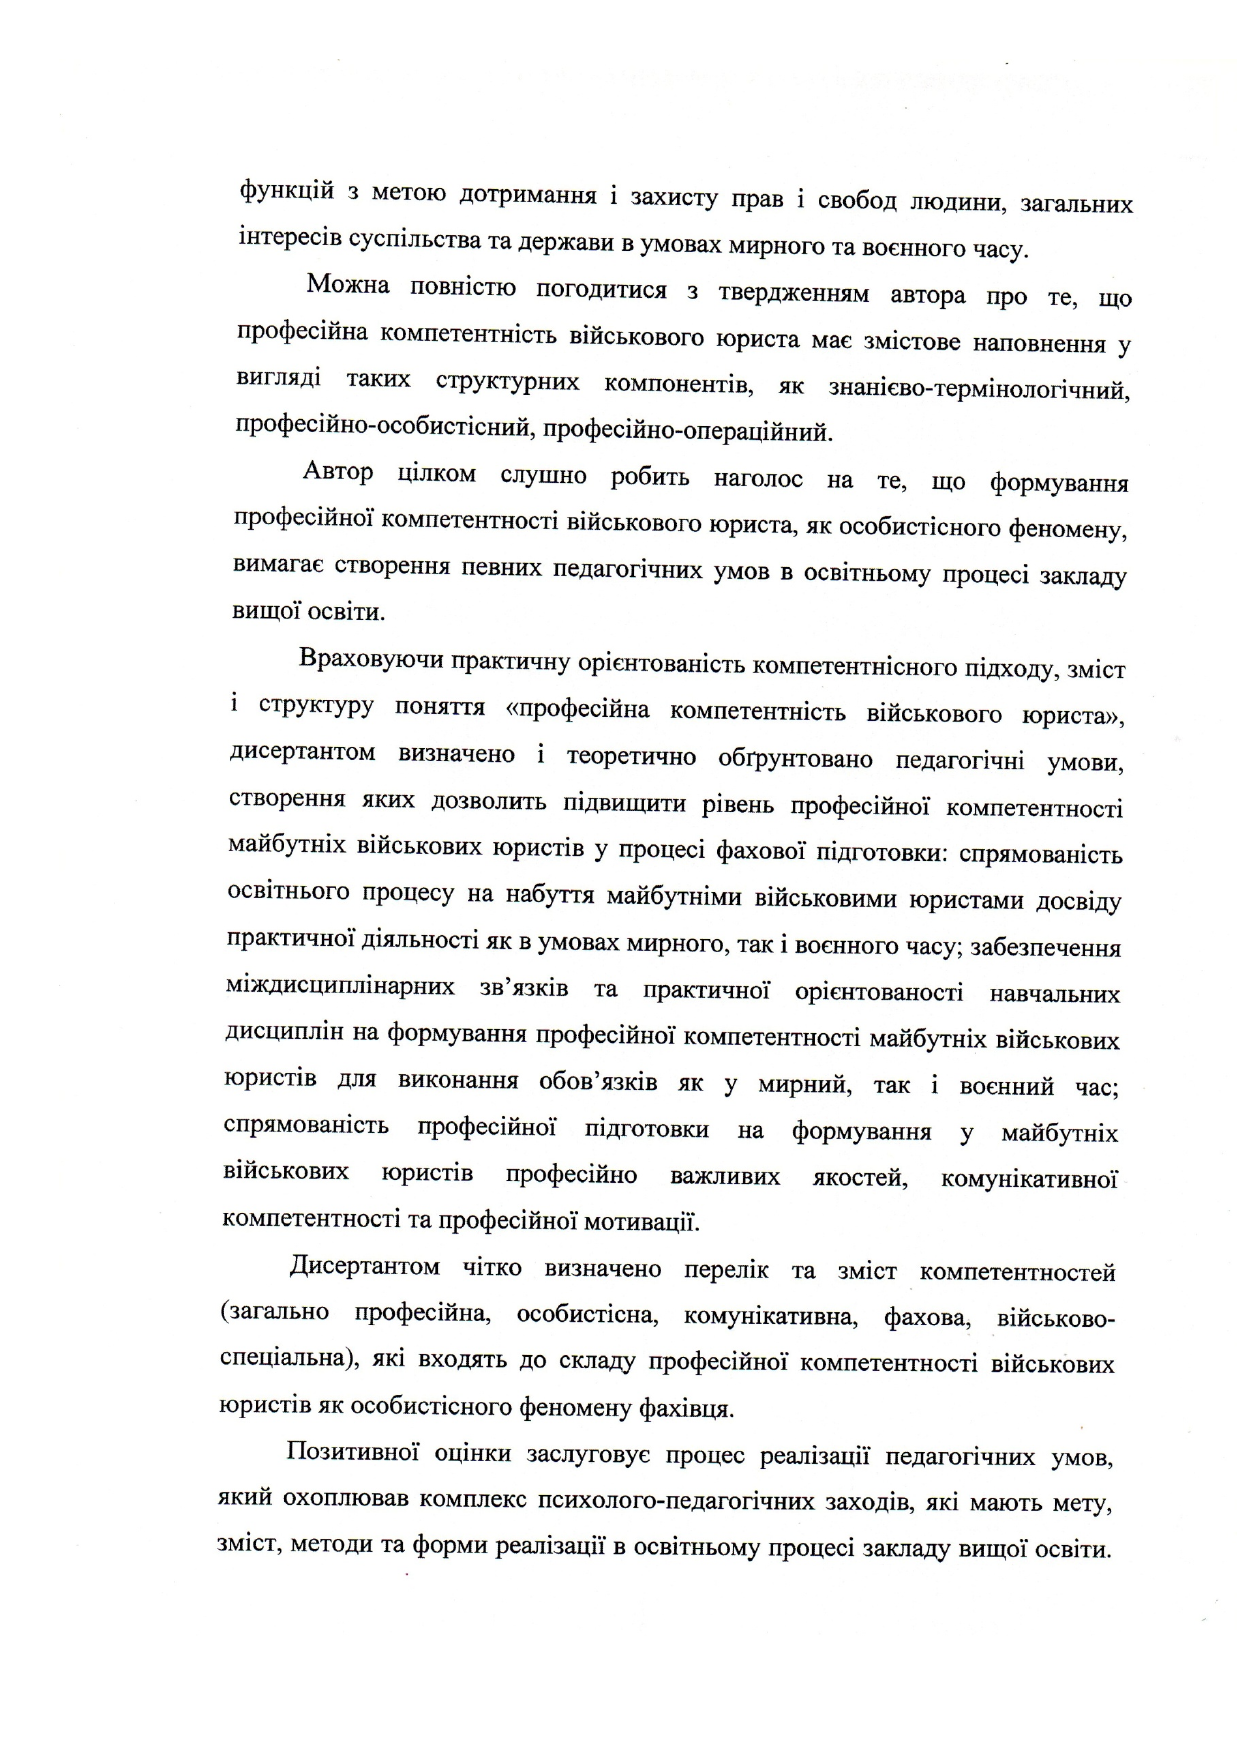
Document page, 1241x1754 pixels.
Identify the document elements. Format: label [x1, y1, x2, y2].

picture [59, 59, 1237, 1636]
